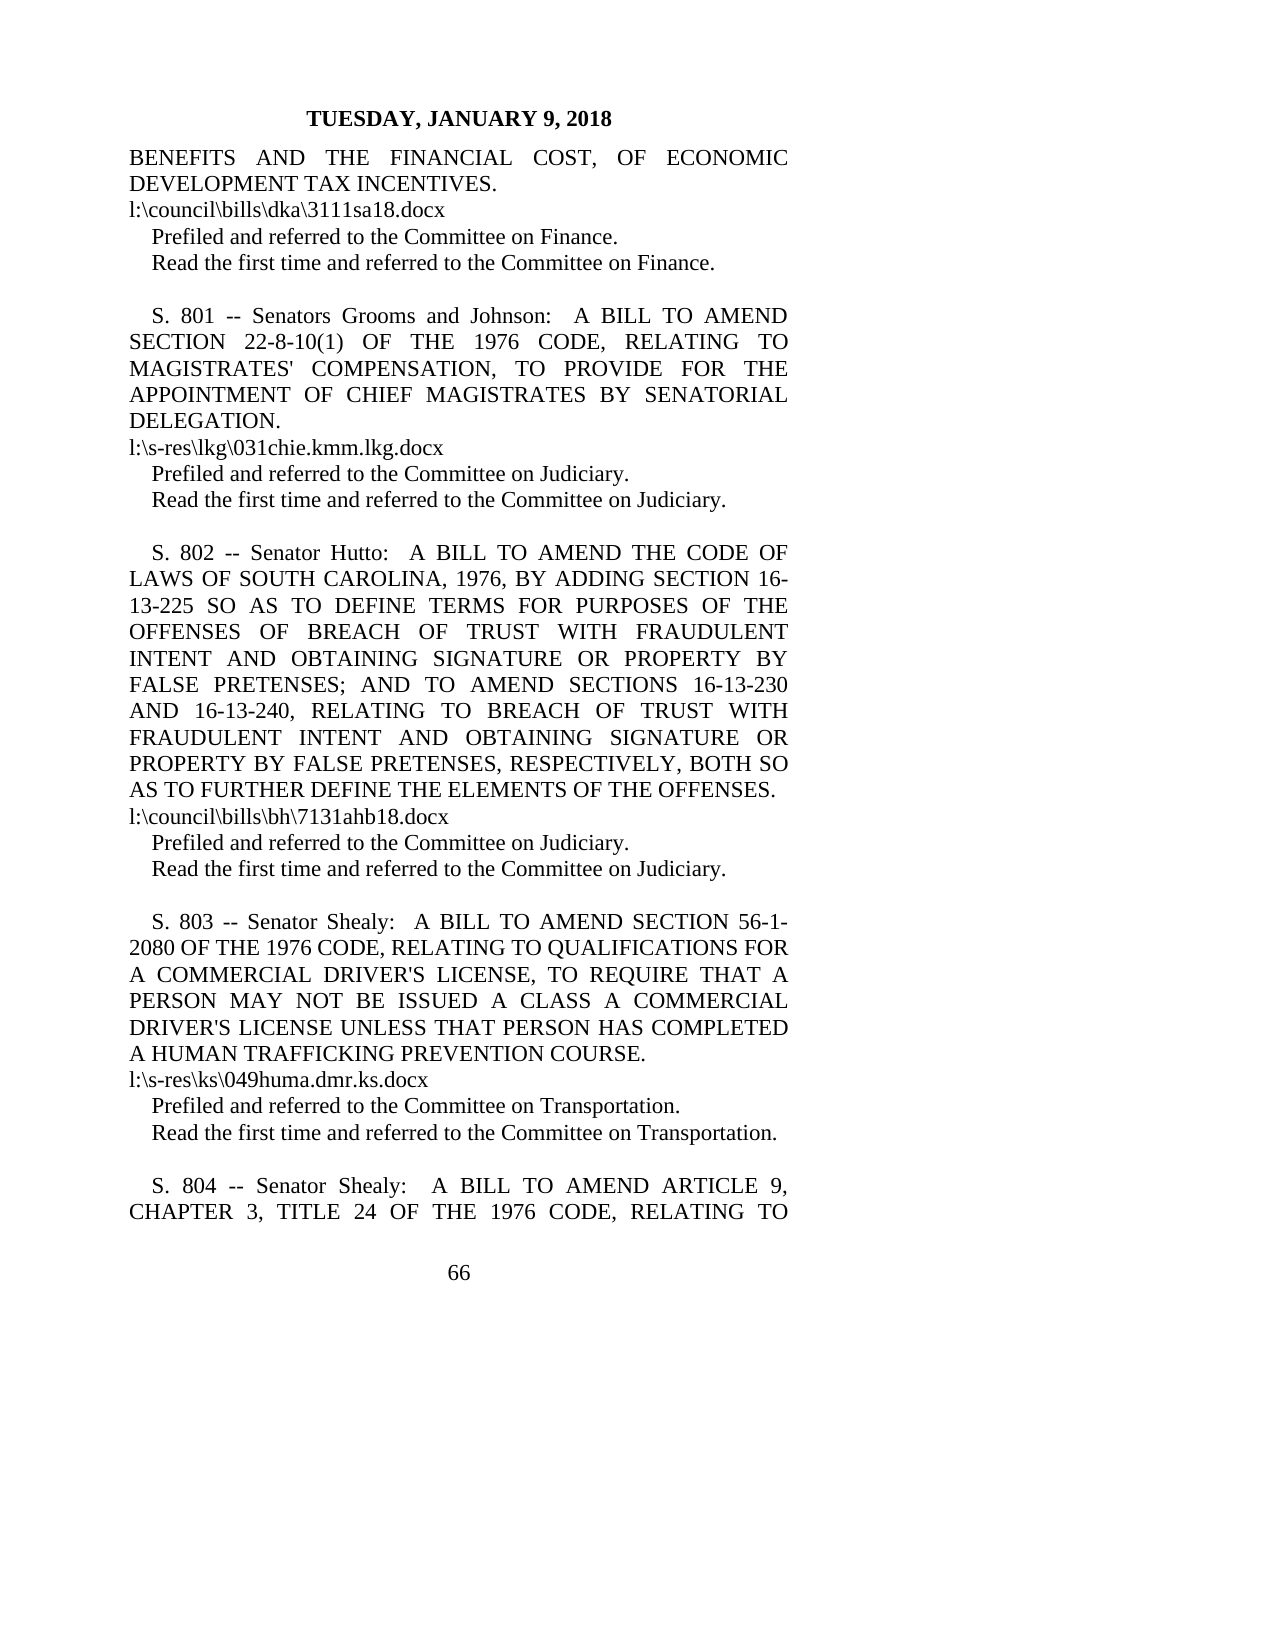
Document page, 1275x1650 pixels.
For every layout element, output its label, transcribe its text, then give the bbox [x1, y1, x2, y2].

text Prefiled and referred to the Committee on Finance. [129, 223, 789, 249]
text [129, 144, 789, 197]
text S. 803 -- Senator Shealy: A BILL TO AMEND SECTION 56-1-2080 OF THE 1976 CODE, RELATING TO QUALIFICATIONS FOR A COMMERCIAL DRIVER'S LICENSE, TO REQUIRE THAT A PERSON MAY NOT BE ISSUED A CLASS A COMMERCIAL DRIVER'S LICENSE UNLESS THAT PERSON HAS COMPLETED A HUMAN TRAFFICKING PREVENTION COURSE. [129, 908, 789, 1066]
text Read the first time and referred to the Committee on Judiciary. [129, 855, 789, 882]
text Read the first time and referred to the Committee on Finance. [129, 249, 789, 276]
text Prefiled and referred to the Committee on Transportation. [129, 1093, 789, 1119]
text S. 801 -- Senators Grooms and Johnson: A BILL TO AMEND SECTION 22-8-10(1) OF THE 1976 CODE, RELATING TO MAGISTRATES' COMPENSATION, TO PROVIDE FOR THE APPOINTMENT OF CHIEF MAGISTRATES BY SENATORIAL DELEGATION. [129, 302, 789, 434]
text S. 802 -- Senator Hutto: A BILL TO AMEND THE CODE OF LAWS OF SOUTH CAROLINA, 1976, BY ADDING SECTION 16-13-225 SO AS TO DEFINE TERMS FOR PURPOSES OF THE OFFENSES OF BREACH OF TRUST WITH FRAUDULENT INTENT AND OBTAINING SIGNATURE OR PROPERTY BY FALSE PRETENSES; AND TO AMEND SECTIONS 16-13-230 AND 16-13-240, RELATING TO BREACH OF TRUST WITH FRAUDULENT INTENT AND OBTAINING SIGNATURE OR PROPERTY BY FALSE PRETENSES, RESPECTIVELY, BOTH SO AS TO FURTHER DEFINE THE ELEMENTS OF THE OFFENSES. [129, 539, 789, 803]
text l:\council\bills\bh\7131ahb18.docx [129, 803, 789, 829]
text Read the first time and referred to the Committee on Judiciary. [129, 486, 789, 513]
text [129, 1172, 789, 1224]
text l:\council\bills\dka\3111sa18.docx [129, 197, 789, 223]
text Prefiled and referred to the Committee on Judiciary. [129, 460, 789, 486]
text Prefiled and referred to the Committee on Judiciary. [129, 829, 789, 855]
text l:\s-res\ks\049huma.dmr.ks.docx [129, 1066, 789, 1093]
text l:\s-res\lkg\031chie.kmm.lkg.docx [129, 434, 789, 460]
text Read the first time and referred to the Committee on Transportation. [129, 1119, 789, 1145]
